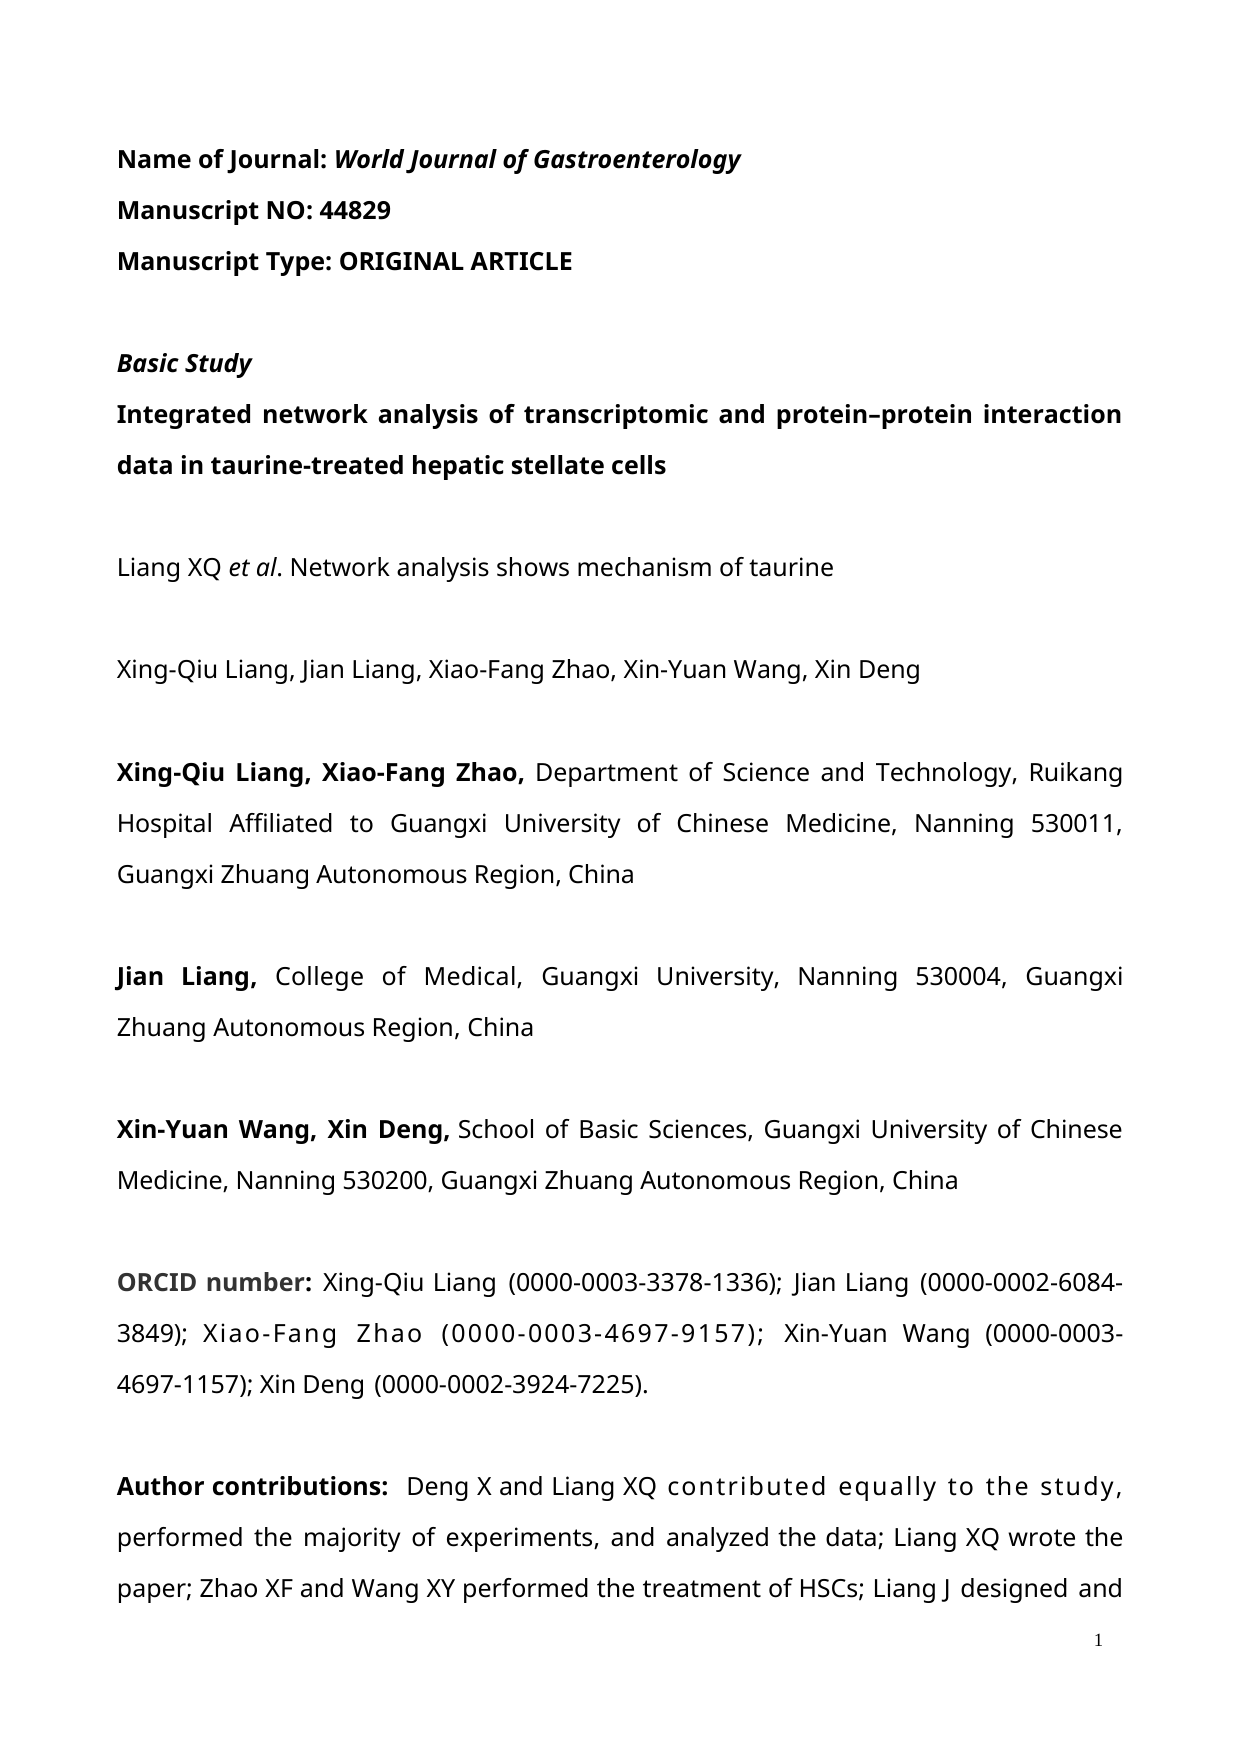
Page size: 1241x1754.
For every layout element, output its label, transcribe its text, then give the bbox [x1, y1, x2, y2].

text Basic Study [117, 346, 1123, 380]
text Liang XQ et al. Network analysis shows mechanism of taurine [117, 550, 1123, 584]
text ORCID number: Xing-Qiu Liang (0000-0003-3378-1336); Jian Liang (0000-0002-6084-3849); Xiao-Fang Zhao (0000-0003-4697-9157); Xin-Yuan Wang (0000-0003-4697-1157); Xin Deng (0000-0002-3924-7225). [117, 1264, 1123, 1401]
text Manuscript NO: 44829 [117, 193, 1123, 227]
subtitle Xing-Qiu Liang, Jian Liang, Xiao-Fang Zhao, Xin-Yuan Wang, Xin Deng [117, 652, 1123, 686]
text Jian Liang, College of medical, Guangxi University, Nanning 530004, Guangxi Zhuang Autonomous Region, China [117, 958, 1123, 1043]
subtitle Integrated network analysis of transcriptomic and protein–protein interaction data in taurine-treated hepatic stellate cells [117, 397, 1123, 482]
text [117, 1469, 1123, 1605]
text Name of Journal: World Journal of Gastroenterology [117, 142, 1123, 176]
text Xing-Qiu Liang, Xiao-Fang Zhao, Department of science and technology, Ruikang Hospital Affiliated to Guangxi University of Chinese Medicine, Nanning 530011, Guangxi Zhuang Autonomous Region, China [117, 754, 1123, 890]
text Manuscript Type: ORIGINAL ARTICLE [325, 244, 1123, 278]
text Xin-Yuan Wang, Xin Deng, School of basic sciences, Guangxi University of Chinese Medicine, Nanning 530200, Guangxi Zhuang Autonomous Region, China [117, 1111, 1123, 1197]
